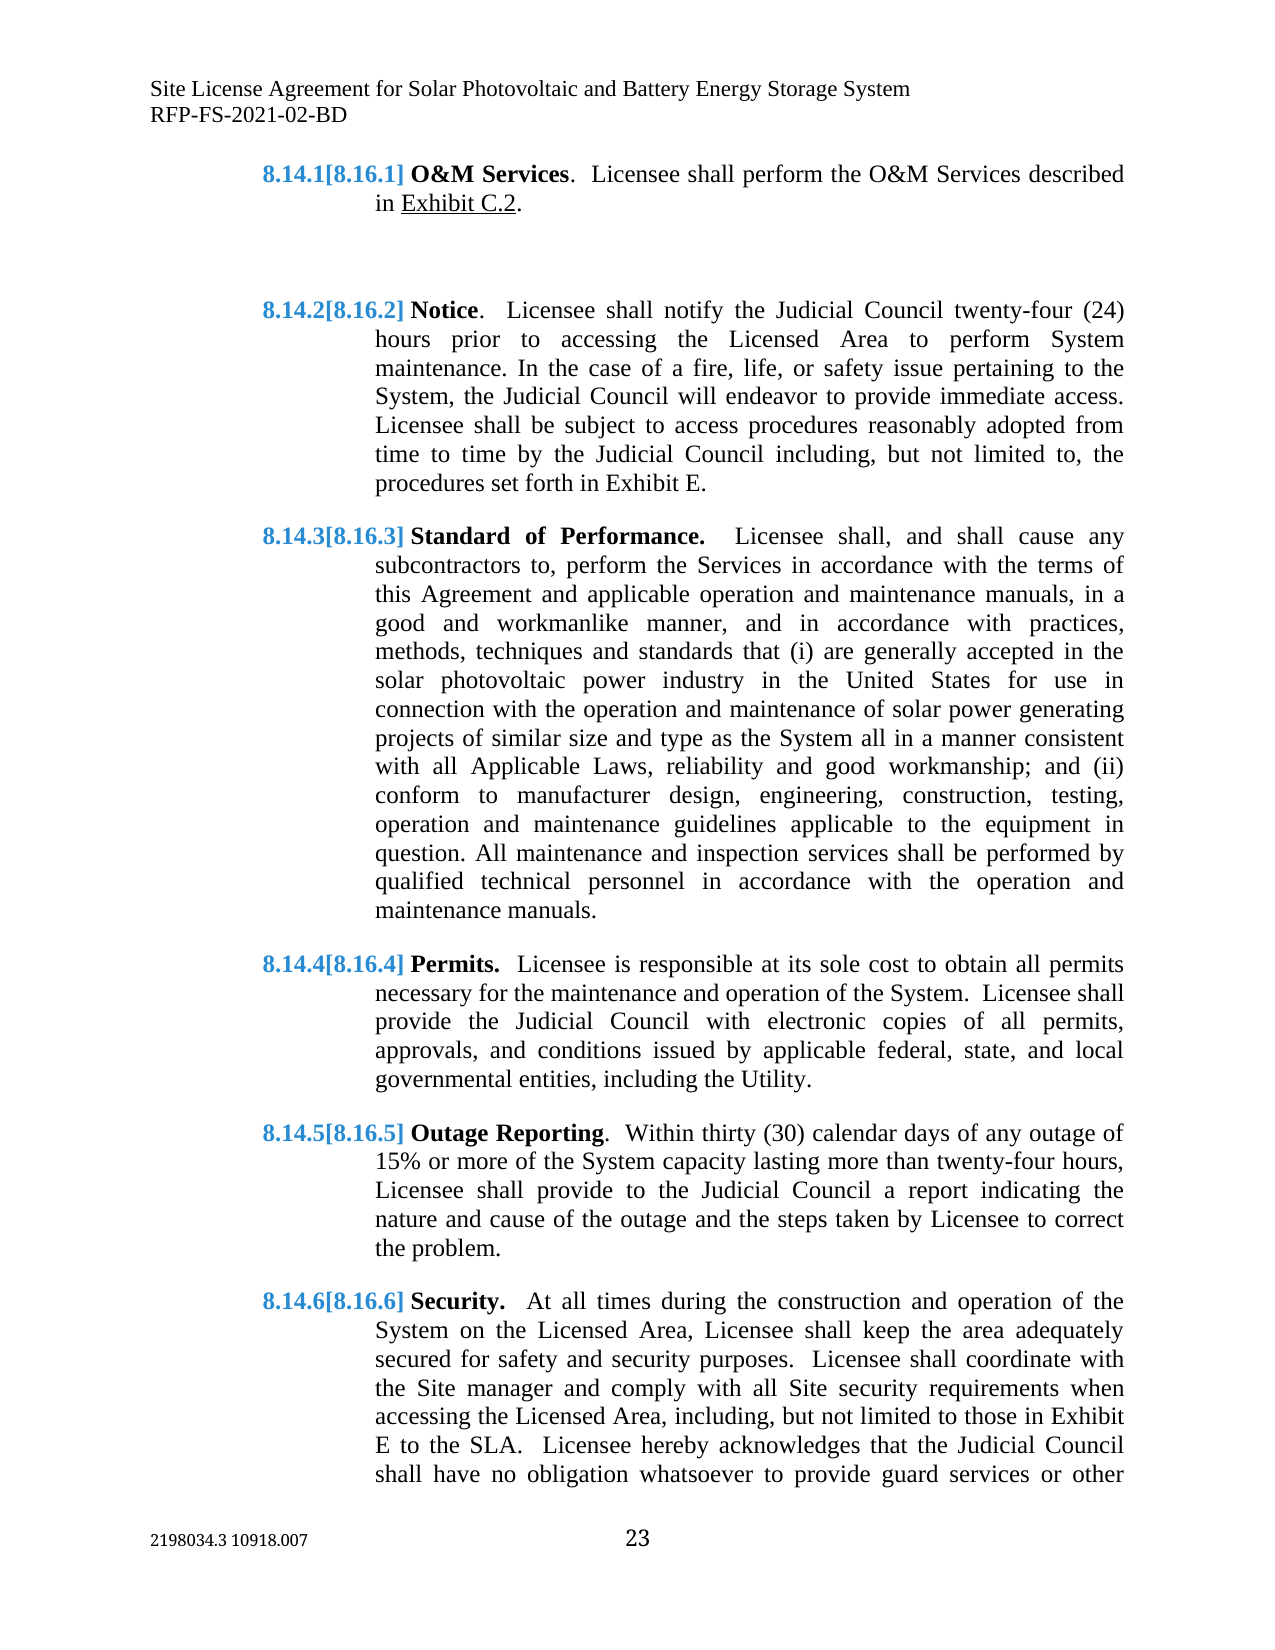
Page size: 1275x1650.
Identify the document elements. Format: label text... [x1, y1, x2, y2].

subtitle Outage Reporting. Within thirty (30) calendar days of any outage of 15% or more of the System capacity lasting more than twenty-four hours, Licensee shall provide to the Judicial Council a report indicating the nature and cause of the outage and the steps taken by Licensee to correct the problem. [262, 1118, 1125, 1261]
subtitle Standard of Performance. Licensee shall, and shall cause any subcontractors to, perform the Services in accordance with the terms of this Agreement and applicable operation and maintenance manuals, in a good and workmanlike manner, and in accordance with practices, methods, techniques and standards that (i) are generally accepted in the solar photovoltaic power industry in the United States for use in connection with the operation and maintenance of solar power generating projects of similar size and type as the System all in a manner consistent with all Applicable Laws, reliability and good workmanship; and (ii) conform to manufacturer design, engineering, construction, testing, operation and maintenance guidelines applicable to the equipment in question. All maintenance and inspection services shall be performed by qualified technical personnel in accordance with the operation and maintenance manuals. [262, 521, 1125, 924]
subtitle Notice. Licensee shall notify the Judicial Council twenty-four (24) hours prior to accessing the Licensed Area to perform System maintenance. In the case of a fire, life, or safety issue pertaining to the System, the Judicial Council will endeavor to provide immediate access. Licensee shall be subject to access procedures reasonably adopted from time to time by the Judicial Council including, but not limited to, the procedures set forth in Exhibit E. [262, 295, 1125, 496]
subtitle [262, 1286, 1125, 1488]
subtitle Permits. Licensee is responsible at its sole cost to obtain all permits necessary for the maintenance and operation of the System. Licensee shall provide the Judicial Council with electronic copies of all permits, approvals, and conditions issued by applicable federal, state, and local governmental entities, including the Utility. [262, 949, 1125, 1093]
subtitle O&M Services. Licensee shall perform the O&M Services described in Exhibit C.2. [262, 159, 1125, 216]
